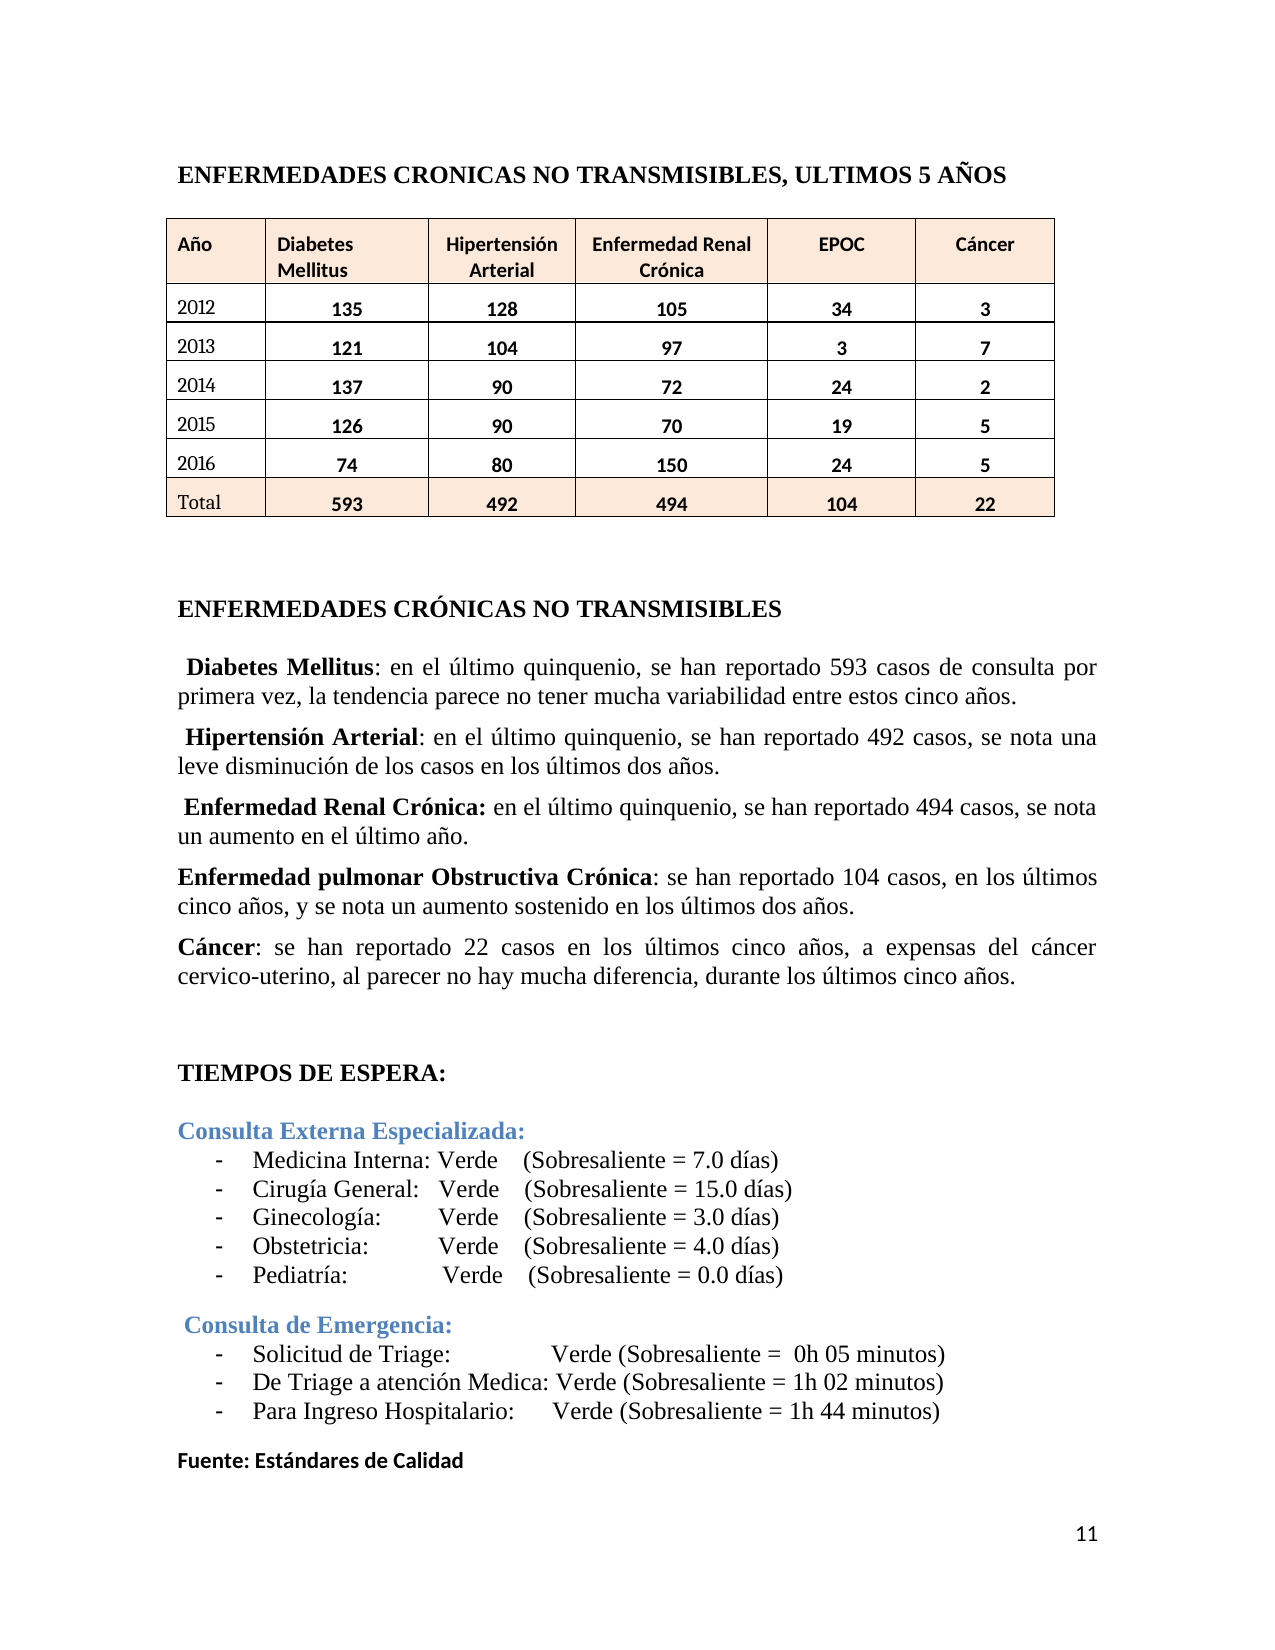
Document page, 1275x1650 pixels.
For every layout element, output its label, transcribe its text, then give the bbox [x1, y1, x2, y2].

text Consulta de Emergencia: [177, 1310, 1098, 1338]
table_cell 90 [429, 361, 575, 399]
text Hipertensión Arterial: en el último quinquenio, se han reportado 492 casos, se nota una leve disminución de los casos en los últimos dos años. [177, 722, 1098, 780]
list Pediatría: Verde (Sobresaliente = 0.0 días) [215, 1260, 1098, 1289]
list Cirugía General: Verde (Sobresaliente = 15.0 días) [215, 1173, 1098, 1202]
table_cell 5 [916, 400, 1054, 438]
text ENFERMEDADES CRONICAS NO TRANSMISIBLES, ULTIMOS 5 AÑOS [177, 160, 1098, 189]
table_cell 2015 [167, 400, 265, 438]
table_header Año [167, 219, 265, 282]
text Cáncer: se han reportado 22 casos en los últimos cinco años, a expensas del cáncer cervico-uterino, al parecer no hay mucha diferencia, durante los últimos cinco años. [177, 932, 1098, 990]
table_cell 90 [429, 400, 575, 438]
table_cell 80 [429, 439, 575, 477]
table_cell 135 [266, 284, 428, 321]
table_cell 593 [266, 478, 428, 516]
text Enfermedad pulmonar Obstructiva Crónica: se han reportado 104 casos, en los últimos cinco años, y se nota un aumento sostenido en los últimos dos años. [177, 862, 1098, 920]
list Ginecología: Verde (Sobresaliente = 3.0 días) [215, 1202, 1098, 1231]
text Fuente: Estándares de Calidad [177, 1446, 1098, 1474]
list Medicina Interna: Verde (Sobresaliente = 7.0 días) [215, 1145, 1098, 1173]
table_cell 3 [768, 323, 915, 360]
table_cell 494 [576, 478, 767, 516]
table_cell 2016 [167, 439, 265, 477]
table_cell 5 [916, 439, 1054, 477]
text Consulta Externa Especializada: [177, 1116, 1098, 1145]
table_cell 2 [916, 361, 1054, 399]
table_cell 492 [429, 478, 575, 516]
table_cell 22 [916, 478, 1054, 516]
table_cell 24 [768, 439, 915, 477]
table_header Enfermedad Renal Crónica [576, 219, 767, 282]
table_cell 137 [266, 361, 428, 399]
text Diabetes Mellitus: en el último quinquenio, se han reportado 593 casos de consulta por primera vez, la tendencia parece no tener mucha variabilidad entre estos cinco años. [177, 652, 1098, 710]
table_cell 97 [576, 323, 767, 360]
table_cell 24 [768, 361, 915, 399]
table_cell 3 [916, 284, 1054, 321]
table_cell 70 [576, 400, 767, 438]
text ENFERMEDADES CRÓNICAS NO TRANSMISIBLES [177, 594, 1098, 623]
table_cell 7 [916, 323, 1054, 360]
table_cell 2012 [167, 284, 265, 321]
table_cell 126 [266, 400, 428, 438]
table_cell 2014 [167, 361, 265, 399]
table_cell 2013 [167, 323, 265, 360]
list Obstetricia: Verde (Sobresaliente = 4.0 días) [215, 1231, 1098, 1260]
table_cell 104 [429, 323, 575, 360]
list Solicitud de Triage: Verde (Sobresaliente = 0h 05 minutos) [215, 1338, 1098, 1367]
table_cell 128 [429, 284, 575, 321]
table_cell 72 [576, 361, 767, 399]
table_cell 74 [266, 439, 428, 477]
table_cell Total [167, 478, 265, 516]
text TIEMPOS DE ESPERA: [177, 1058, 1098, 1087]
table_cell 19 [768, 400, 915, 438]
table_cell 104 [768, 478, 915, 516]
table_cell 121 [266, 323, 428, 360]
table_cell 105 [576, 284, 767, 321]
table_header Diabetes Mellitus [266, 219, 428, 282]
text Enfermedad Renal Crónica: en el último quinquenio, se han reportado 494 casos, se nota un aumento en el último año. [177, 792, 1098, 850]
list De Triage a atención Medica: Verde (Sobresaliente = 1h 02 minutos) [215, 1367, 1098, 1396]
table_header Hipertensión Arterial [429, 219, 575, 282]
table_cell 150 [576, 439, 767, 477]
table_cell 34 [768, 284, 915, 321]
table_header Cáncer [916, 219, 1054, 282]
list Para Ingreso Hospitalario: Verde (Sobresaliente = 1h 44 minutos) [215, 1396, 1098, 1425]
table_header EPOC [768, 219, 915, 282]
